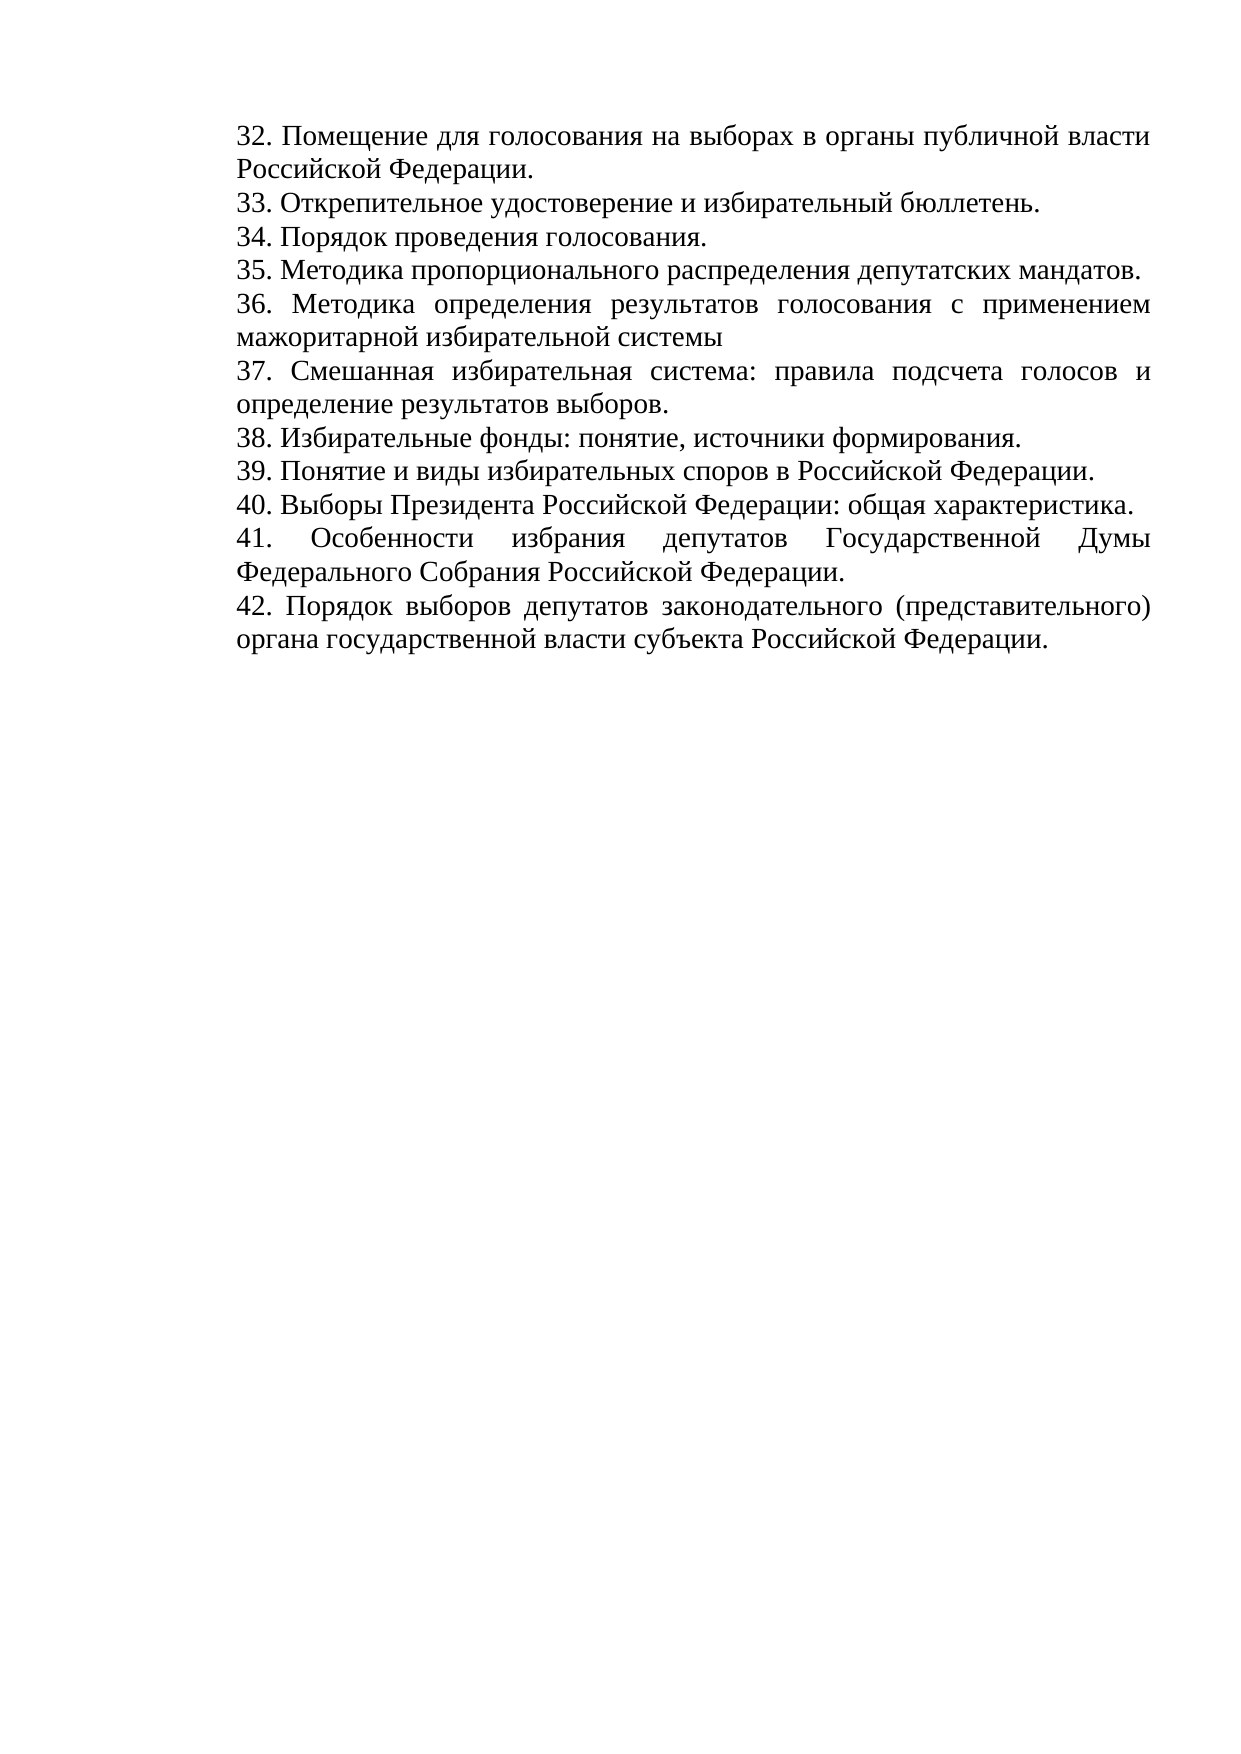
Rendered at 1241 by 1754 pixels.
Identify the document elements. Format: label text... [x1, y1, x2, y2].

list 39. Понятие и виды избирательных споров в Российской Федерации. [236, 453, 1152, 487]
list 40. Выборы Президента Российской Федерации: общая характеристика. [236, 487, 1152, 521]
list 32. Помещение для голосования на выборах в органы публичной власти Российской Федерации. [236, 118, 1152, 185]
list 36. Методика определения результатов голосования с применением мажоритарной избирательной системы [236, 286, 1152, 353]
list 35. Методика пропорционального распределения депутатских мандатов. [236, 252, 1152, 286]
list 34. Порядок проведения голосования. [236, 219, 1152, 252]
list 42. Порядок выборов депутатов законодательного (представительного) органа государственной власти субъекта Российской Федерации. [236, 588, 1152, 655]
list 33. Открепительное удостоверение и избирательный бюллетень. [236, 185, 1152, 219]
list 41. Особенности избрания депутатов Государственной Думы Федерального Собрания Российской Федерации. [236, 521, 1152, 588]
list 37. Смешанная избирательная система: правила подсчета голосов и определение результатов выборов. [236, 353, 1152, 420]
list 38. Избирательные фонды: понятие, источники формирования. [236, 420, 1152, 453]
